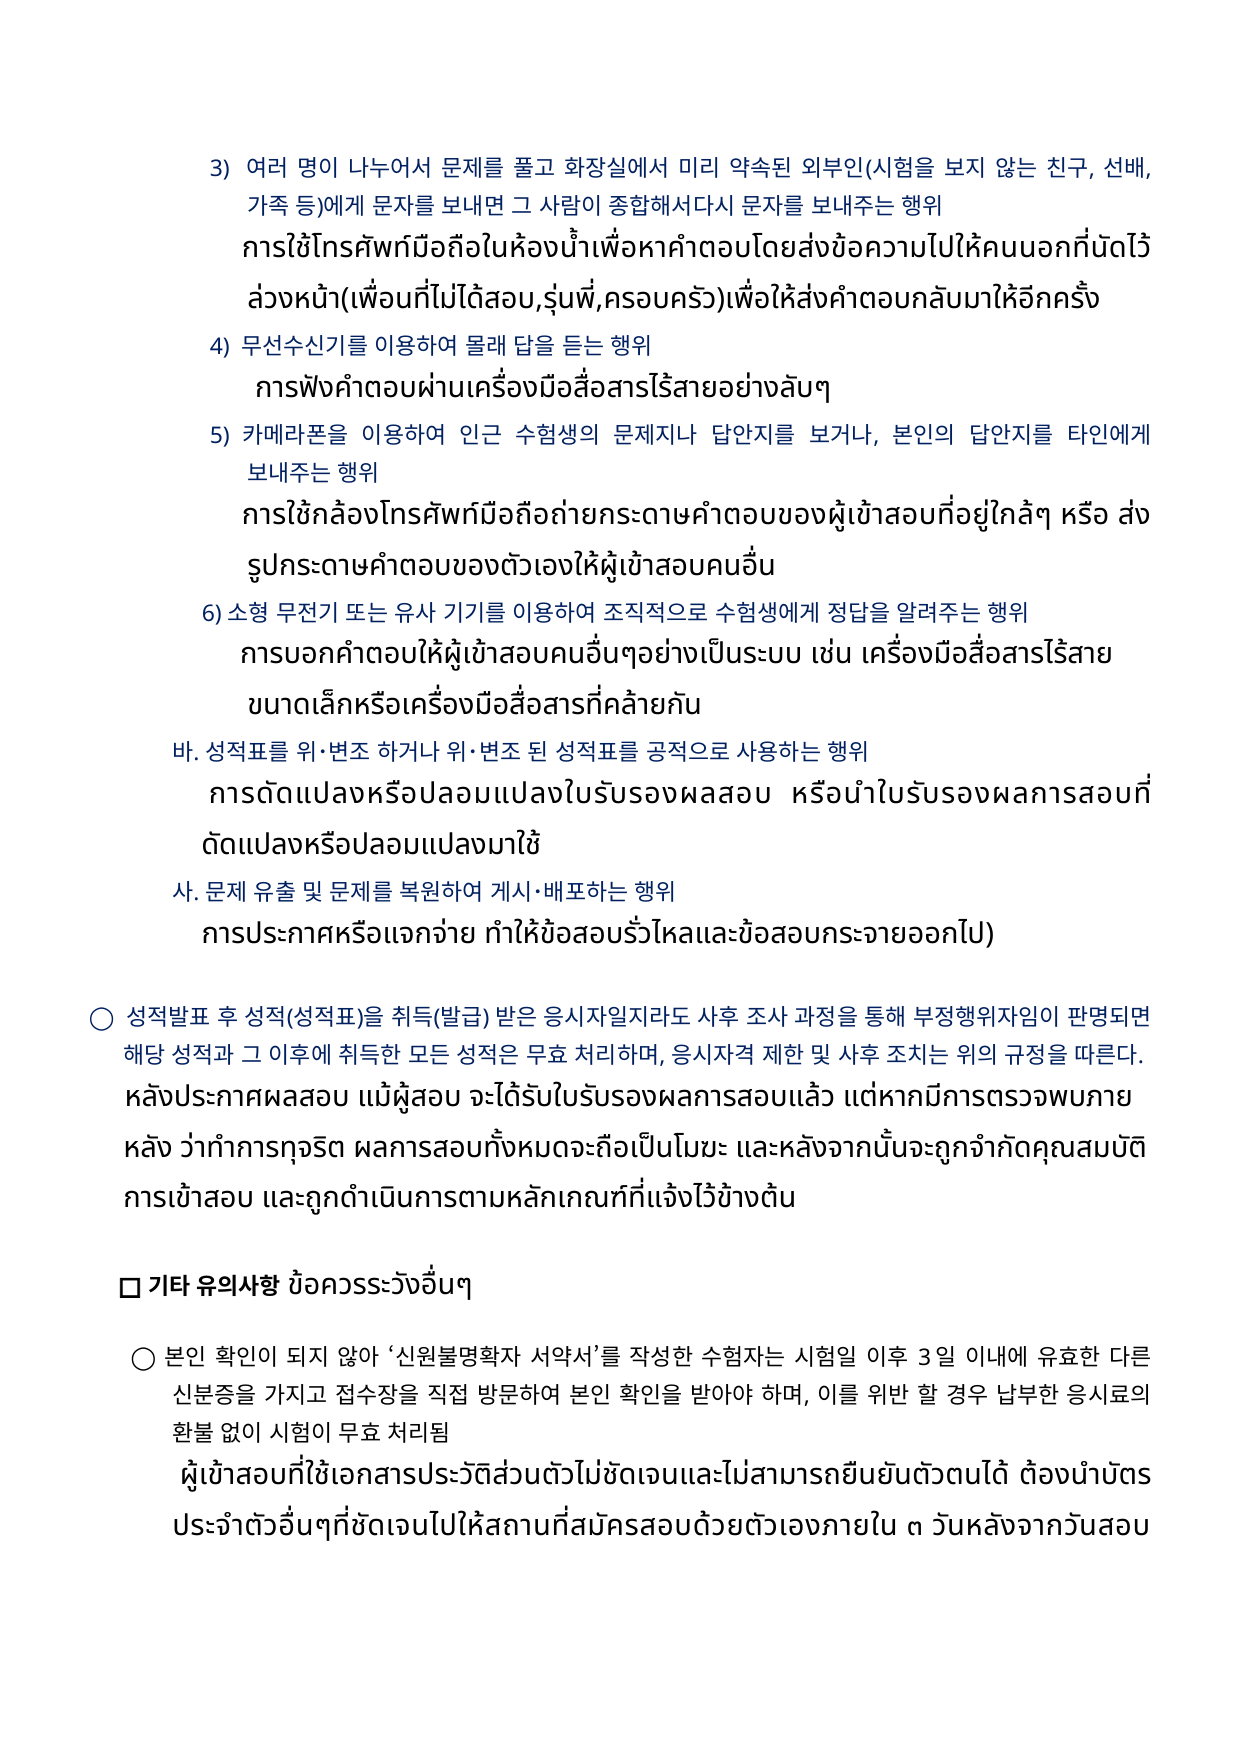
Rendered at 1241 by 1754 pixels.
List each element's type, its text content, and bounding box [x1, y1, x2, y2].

text การบอกคำตอบให้ผู้เข้าสอบคนอื่นๆอย่างเป็นระบบ เช่น เครื่องมือสื่อสารไร้สายขนาดเล็กหรือเครื่องมือสื่อสารที่คล้ายกัน [209, 633, 1152, 728]
text การฟังคำตอบผ่านเครื่องมือสื่อสารไร้สายอย่างลับๆ [209, 366, 1152, 410]
text การประกาศหรือแจกจ่าย ทำให้ข้อสอบรั่วไหลและข้อสอบกระจายออกไป) [163, 912, 1152, 956]
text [130, 1453, 1152, 1548]
text 5) 카메라폰을 이용하여 인근 수험생의 문제지나 답안지를 보거나, 본인의 답안지를 타인에게 보내주는 행위 [209, 417, 1152, 488]
text 4) 무선수신기를 이용하여 몰래 답을 듣는 행위 [209, 328, 1152, 361]
text 6) 소형 무전기 또는 유사 기기를 이용하여 조직적으로 수험생에게 정답을 알려주는 행위 [172, 594, 1152, 628]
text 3) 여러 명이 나누어서 문제를 풀고 화장실에서 미리 약속된 외부인(시험을 보지 않는 친구, 선배, 가족 등)에게 문자를 보내면 그 사람이 종합해서다시 문자를 보내주는 행위 [209, 150, 1152, 222]
text ◯ 본인 확인이 되지 않아 ‘신원불명확자 서약서’를 작성한 수험자는 시험일 이후 3일 이내에 유효한 다른 신분증을 가지고 접수장을 직접 방문하여 본인 확인을 받아야 하며, 이를 위반 할 경우 납부한 응시료의 환불 없이 시험이 무효 처리됨 [130, 1339, 1152, 1448]
text การใช้โทรศัพท์มือถือในห้องน้ำเพื่อหาคำตอบโดยส่งข้อความไปให้คนนอกที่นัดไว้ล่วงหน้า(เพื่อนที่ไม่ได้สอบ,รุ่นพี่,ครอบครัว)เพื่อให้ส่งคำตอบกลับมาให้อีกครั้ง [209, 227, 1152, 321]
text 사. 문제 유출 및 문제를 복원하여 게시･배포하는 행위 [172, 874, 1152, 907]
text ◯ 성적발표 후 성적(성적표)을 취득(발급) 받은 응시자일지라도 사후 조사 과정을 통해 부정행위자임이 판명되면 해당 성적과 그 이후에 취득한 모든 성적은 무효 처리하며, 응시자격 제한 및 사후 조치는 위의 규정을 따른다. [89, 999, 1152, 1070]
text ⃞ 기타 유의사항 ข้อควรระวังอื่นๆ [130, 1263, 1152, 1307]
text 바. 성적표를 위･변조 하거나 위･변조 된 성적표를 공적으로 사용하는 행위 [172, 734, 1152, 767]
text หลังประกาศผลสอบ แม้ผู้สอบ จะได้รับใบรับรองผลการสอบแล้ว แต่หากมีการตรวจพบภายหลัง ว่าทำการทุจริต ผลการสอบทั้งหมดจะถือเป็นโมฆะ และหลังจากนั้นจะถูกจำกัดคุณสมบัติการเข้าสอบ และถูกดำเนินการตามหลักเกณฑ์ที่แจ้งไว้ข้างต้น [89, 1075, 1152, 1221]
text การใช้กล้องโทรศัพท์มือถือถ่ายกระดาษคำตอบของผู้เข้าสอบที่อยู่ใกล้ๆ หรือ ส่งรูปกระดาษคำตอบของตัวเองให้ผู้เข้าสอบคนอื่น [209, 493, 1152, 588]
text การดัดแปลงหรือปลอมแปลงใบรับรองผลสอบ หรือนำใบรับรองผลการสอบที่ดัดแปลงหรือปลอมแปลงมาใช้ [163, 772, 1152, 867]
